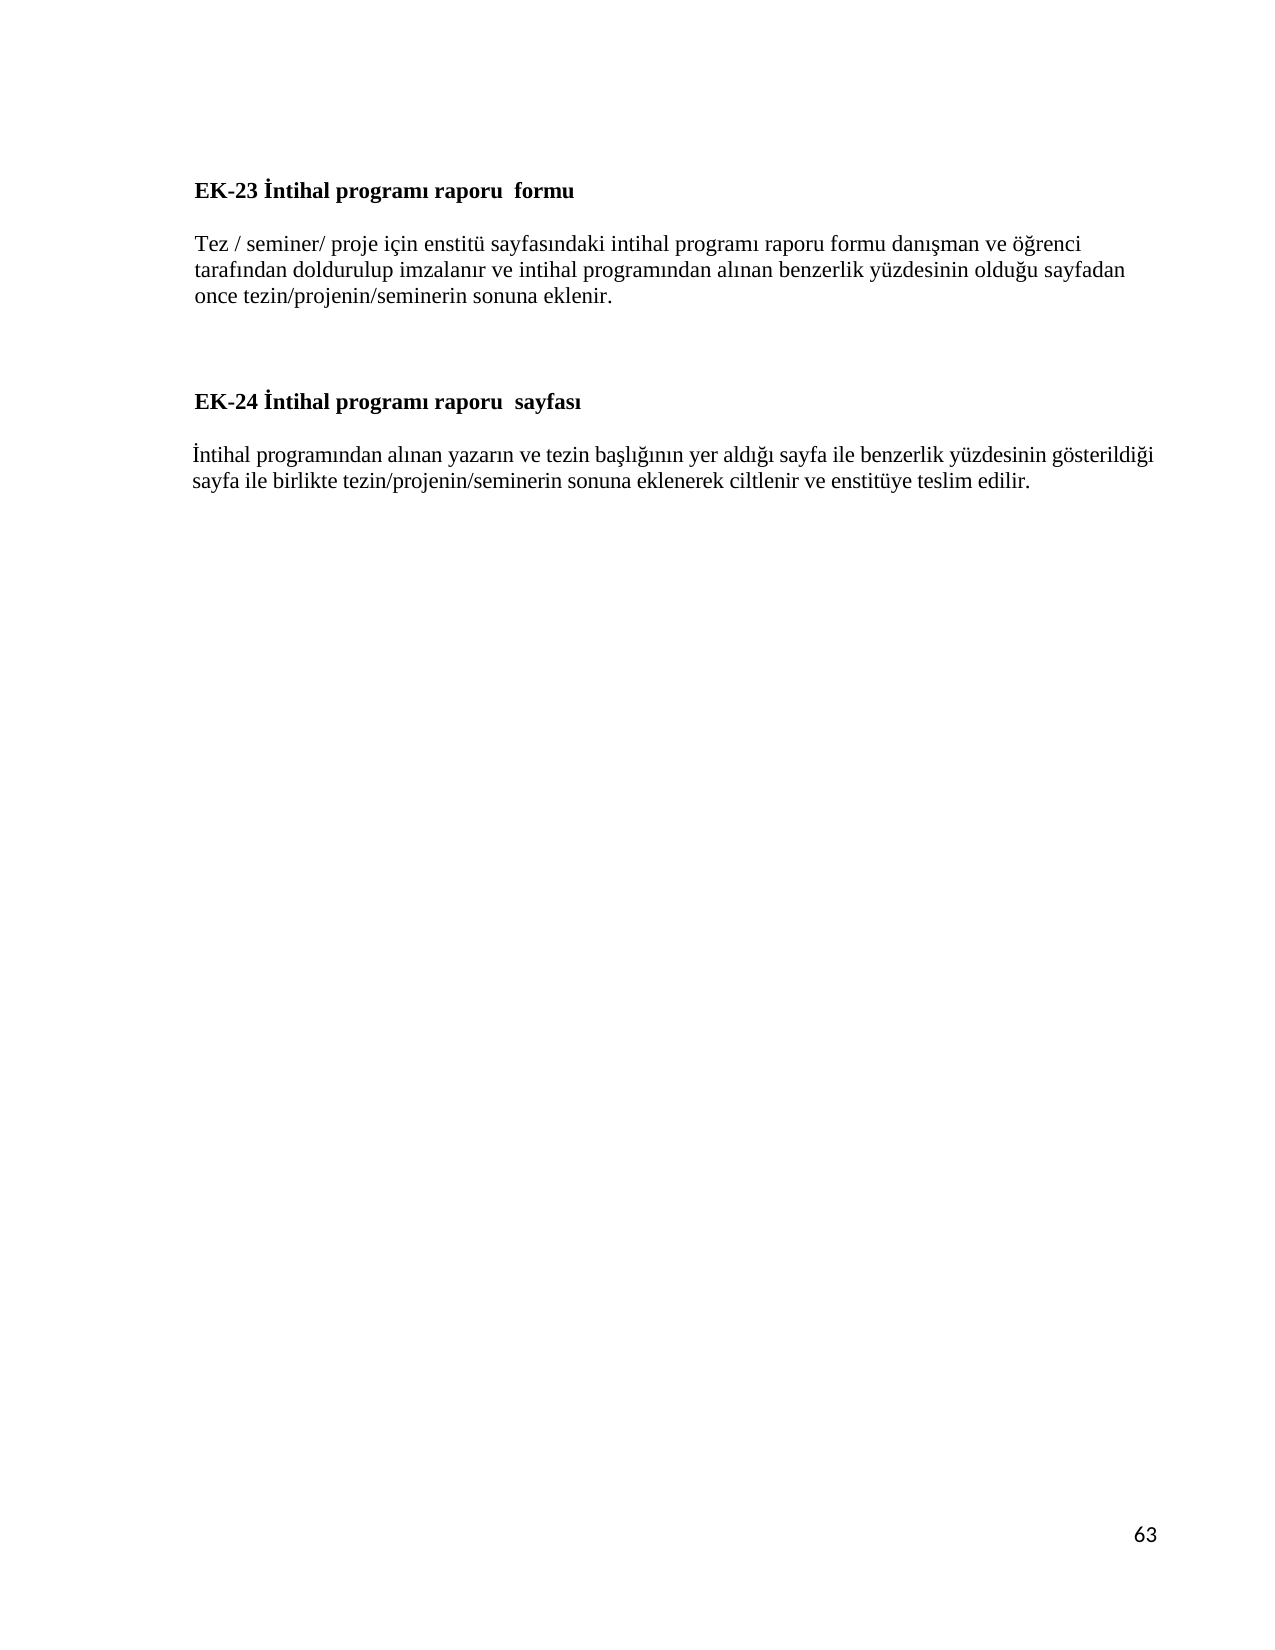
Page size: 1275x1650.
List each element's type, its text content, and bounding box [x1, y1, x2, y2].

text Tez / seminer/ proje için enstitü sayfasındaki intihal programı raporu formu danışman ve öğrenci tarafından doldurulup imzalanır ve intihal programından alınan benzerlik yüzdesinin olduğu sayfadan once tezin/projenin/seminerin sonuna eklenir. [194, 230, 1157, 309]
text EK-24 İntihal programı raporu sayfası [194, 388, 1157, 414]
text EK-23 İntihal programı raporu formu [194, 177, 1157, 203]
text İntihal programından alınan yazarın ve tezin başlığının yer aldığı sayfa ile benzerlik yüzdesinin gösterildiği sayfa ile birlikte tezin/projenin/seminerin sonuna eklenerek ciltlenir ve enstitüye teslim edilir. [192, 441, 1157, 493]
